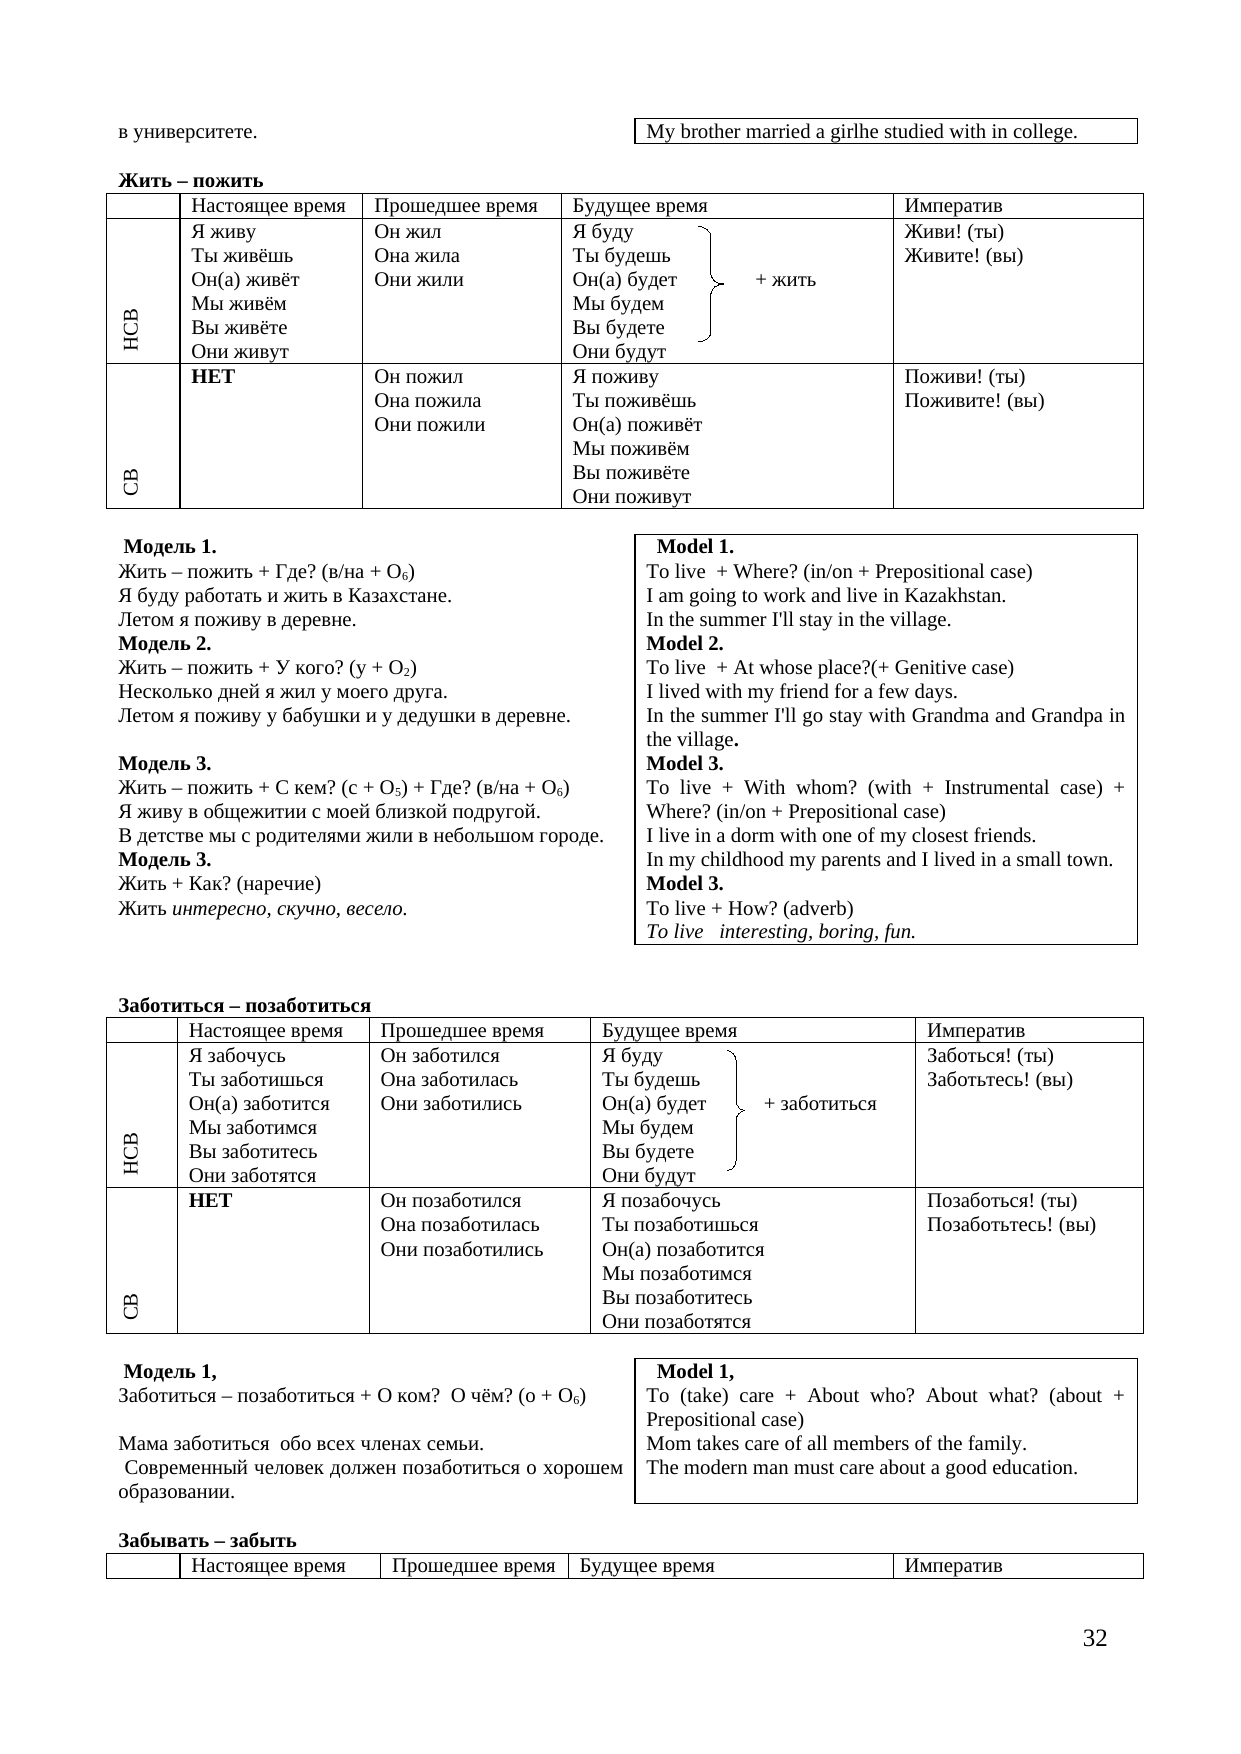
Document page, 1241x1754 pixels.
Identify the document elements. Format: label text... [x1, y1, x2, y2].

table_cell НЕТ [181, 364, 362, 508]
table_header Прошедшее время [363, 194, 561, 217]
table_cell Он пожил Она пожила Они пожили [363, 364, 561, 508]
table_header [636, 119, 1137, 143]
table_header [107, 1018, 177, 1042]
table_cell Я забочусь Ты заботишься Он(а) заботится Мы заботимся Вы заботитесь Они заботятся [178, 1043, 369, 1187]
table_header Модель 1, Заботиться – позаботиться + О ком? О чём? (о + О6) Мама заботиться обо всех членах семьи. Современный человек должен позаботиться о хорошем образовании. [107, 1358, 634, 1503]
table_header Императив [894, 1554, 1143, 1577]
table_header Настоящее время [178, 1018, 369, 1042]
table_cell Я позабочусь Ты позаботишься Он(а) позаботится Мы позаботимся Вы позаботитесь Они позаботятся [591, 1188, 915, 1333]
table_cell НСВ [107, 219, 179, 363]
table_header [107, 194, 179, 217]
table_header Прошедшее время [381, 1554, 568, 1577]
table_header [107, 118, 634, 143]
table_cell Он позаботился Она позаботилась Они позаботились [370, 1188, 590, 1333]
table_cell Я поживу Ты поживёшь Он(а) поживёт Мы поживём Вы поживёте Они поживут [562, 364, 893, 508]
text Жить – пожить [118, 168, 1107, 192]
table_cell Поживи! (ты) Поживите! (вы) [894, 364, 1143, 508]
table_cell Я буду Ты будешь Он(а) будет + жить Мы будем Вы будете Они будут [562, 219, 893, 363]
table_header Будущее время [569, 1554, 893, 1577]
table_cell СВ [107, 1188, 177, 1333]
table_cell НЕТ [178, 1188, 369, 1333]
table_header Модель 1. Жить – пожить + Где? (в/на + О6) Я буду работать и жить в Казахстане. Летом я поживу в деревне. Модель 2. Жить – пожить + У кого? (у + О2) Несколько дней я жил у моего друга. Летом я поживу у бабушки и у дедушки в деревне. Модель 3. Жить – пожить + С кем? (с + О5) + Где? (в/на + О6) Я живу в общежитии с моей близкой подругой. В детстве мы с родителями жили в небольшом городе. Модель 3. Жить + Как? (наречие) Жить интересно, скучно, весело. [107, 534, 634, 943]
table_cell Заботься! (ты) Заботьтесь! (вы) [916, 1043, 1143, 1187]
table_cell Позаботься! (ты) Позаботьтесь! (вы) [916, 1188, 1143, 1333]
table_header Прошедшее время [370, 1018, 590, 1042]
table_cell Живи! (ты) Живите! (вы) [894, 219, 1143, 363]
table_header Настоящее время [181, 194, 362, 217]
table_header Императив [894, 194, 1143, 217]
table_cell Он жил Она жила Они жили [363, 219, 561, 363]
table_header Model 1, To (take) care + About who? About what? (about + Prepositional case) Mom takes care of all members of the family. The modern man must care about a good education. [636, 1359, 1137, 1503]
text Заботиться – позаботиться [118, 993, 1107, 1017]
table_cell Я буду Ты будешь Он(а) будет + заботиться Мы будем Вы будете Они будут [591, 1043, 915, 1187]
table_header Будущее время [591, 1018, 915, 1042]
table_cell Он заботился Она заботилась Они заботились [370, 1043, 590, 1187]
table_cell СВ [107, 364, 179, 508]
table_header Императив [916, 1018, 1143, 1042]
text Забывать – забыть [118, 1528, 1107, 1552]
table_header Настоящее время [181, 1554, 380, 1577]
table_header Будущее время [562, 194, 893, 217]
table_header [107, 1554, 179, 1577]
table_cell НСВ [107, 1043, 177, 1187]
table_header Model 1. To live + Where? (in/on + Prepositional case) I am going to work and live in Kazakhstan. In the summer I'll stay in the village. Model 2. To live + At whose place?(+ Genitive case) I lived with my friend for a few days. In the summer I'll go stay with Grandma and Grandpa in the village. Model 3. To live + With whom? (with + Instrumental case) + Where? (in/on + Prepositional case) I live in a dorm with one of my closest friends. In my childhood my parents and I lived in a small town. Model 3. To live + How? (adverb) To live interesting, boring, fun. [636, 535, 1137, 943]
table_cell Я живу Ты живёшь Он(а) живёт Мы живём Вы живёте Они живут [181, 219, 362, 363]
